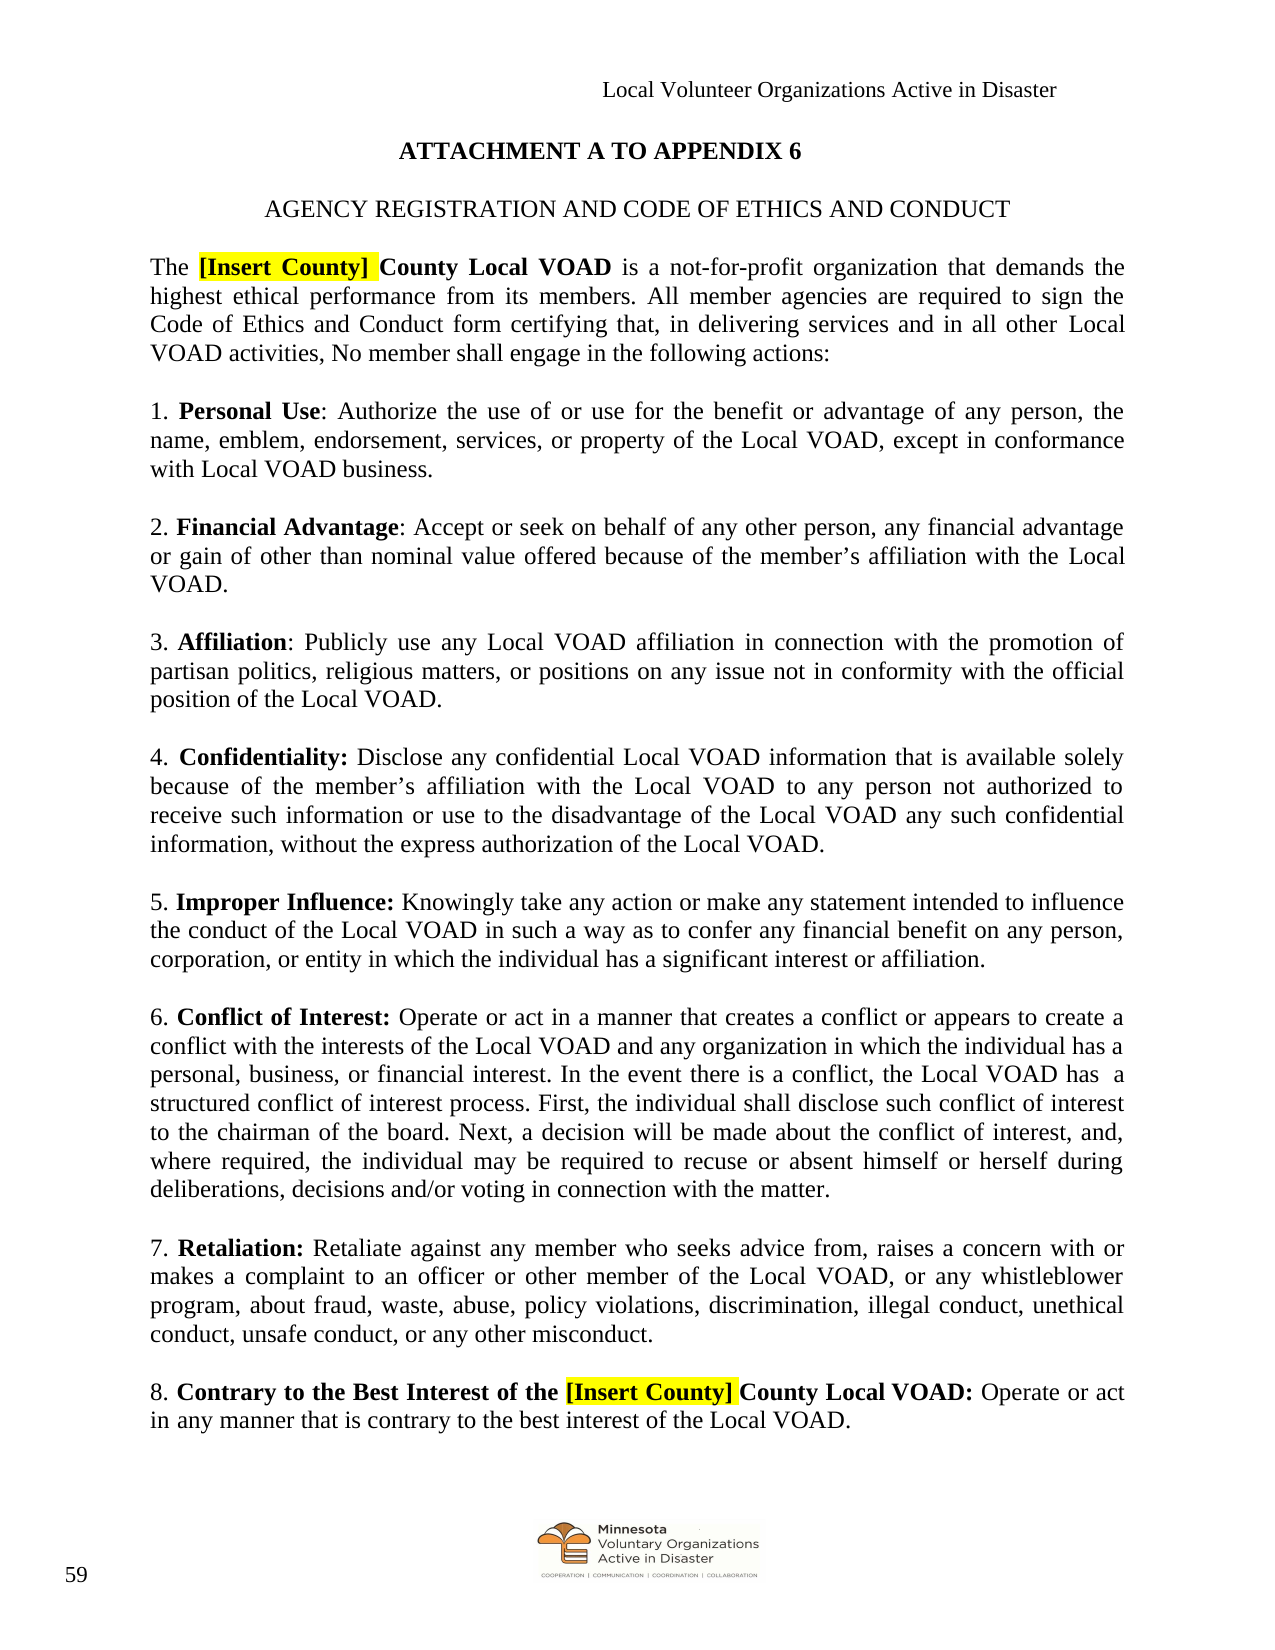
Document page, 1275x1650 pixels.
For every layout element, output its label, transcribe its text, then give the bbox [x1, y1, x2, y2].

list Personal Use: Authorize the use of or use for the benefit or advantage of any person, the name, emblem, endorsement, services, or property of the Local VOAD, except in conformance with Local VOAD business. [150, 396, 1125, 483]
list Contrary to the Best Interest of the [Insert County] County Local VOAD: Operate or act in any manner that is contrary to the best interest of the Local VOAD. [150, 1377, 1125, 1434]
picture [533, 1519, 766, 1583]
list Affiliation: Publicly use any Local VOAD affiliation in connection with the promotion of partisan politics, religious matters, or positions on any issue not in conformity with the official position of the Local VOAD. [150, 627, 1125, 713]
list Confidentiality: Disclose any confidential Local VOAD information that is available solely because of the member’s affiliation with the Local VOAD to any person not authorized to receive such information or use to the disadvantage of the Local VOAD any such confidential information, without the express authorization of the Local VOAD. [150, 742, 1125, 857]
list Improper Influence: Knowingly take any action or make any statement intended to influence the conduct of the Local VOAD in such a way as to confer any financial benefit on any person, corporation, or entity in which the individual has a significant interest or affiliation. [150, 887, 1125, 973]
list Financial Advantage: Accept or seek on behalf of any other person, any financial advantage or gain of other than nominal value offered because of the member’s affiliation with the Local VOAD. [150, 512, 1125, 598]
subtitle ATTACHMENT A TO APPENDIX 6 [398, 136, 1267, 165]
text The [Insert County] County Local VOAD is a not-for-profit organization that demands the highest ethical performance from its members. All member agencies are required to sign the Code of Ethics and Conduct form certifying that, in delivering services and in all other Local VOAD activities, No member shall engage in the following actions: [150, 252, 1125, 367]
text AGENCY REGISTRATION AND CODE OF ETHICS AND CONDUCT [264, 194, 1267, 223]
list Conflict of Interest: Operate or act in a manner that creates a conflict or appears to create a conflict with the interests of the Local VOAD and any organization in which the individual has a personal, business, or financial interest. In the event there is a conflict, the Local VOAD has a structured conflict of interest process. First, the individual shall disclose such conflict of interest to the chairman of the board. Next, a decision will be made about the conflict of interest, and, where required, the individual may be required to recuse or absent himself or herself during deliberations, decisions and/or voting in connection with the matter. [150, 1002, 1125, 1203]
list Retaliation: Retaliate against any member who seeks advice from, raises a concern with or makes a complaint to an officer or other member of the Local VOAD, or any whistleblower program, about fraud, waste, abuse, policy violations, discrimination, illegal conduct, unethical conduct, unsafe conduct, or any other misconduct. [150, 1233, 1125, 1348]
